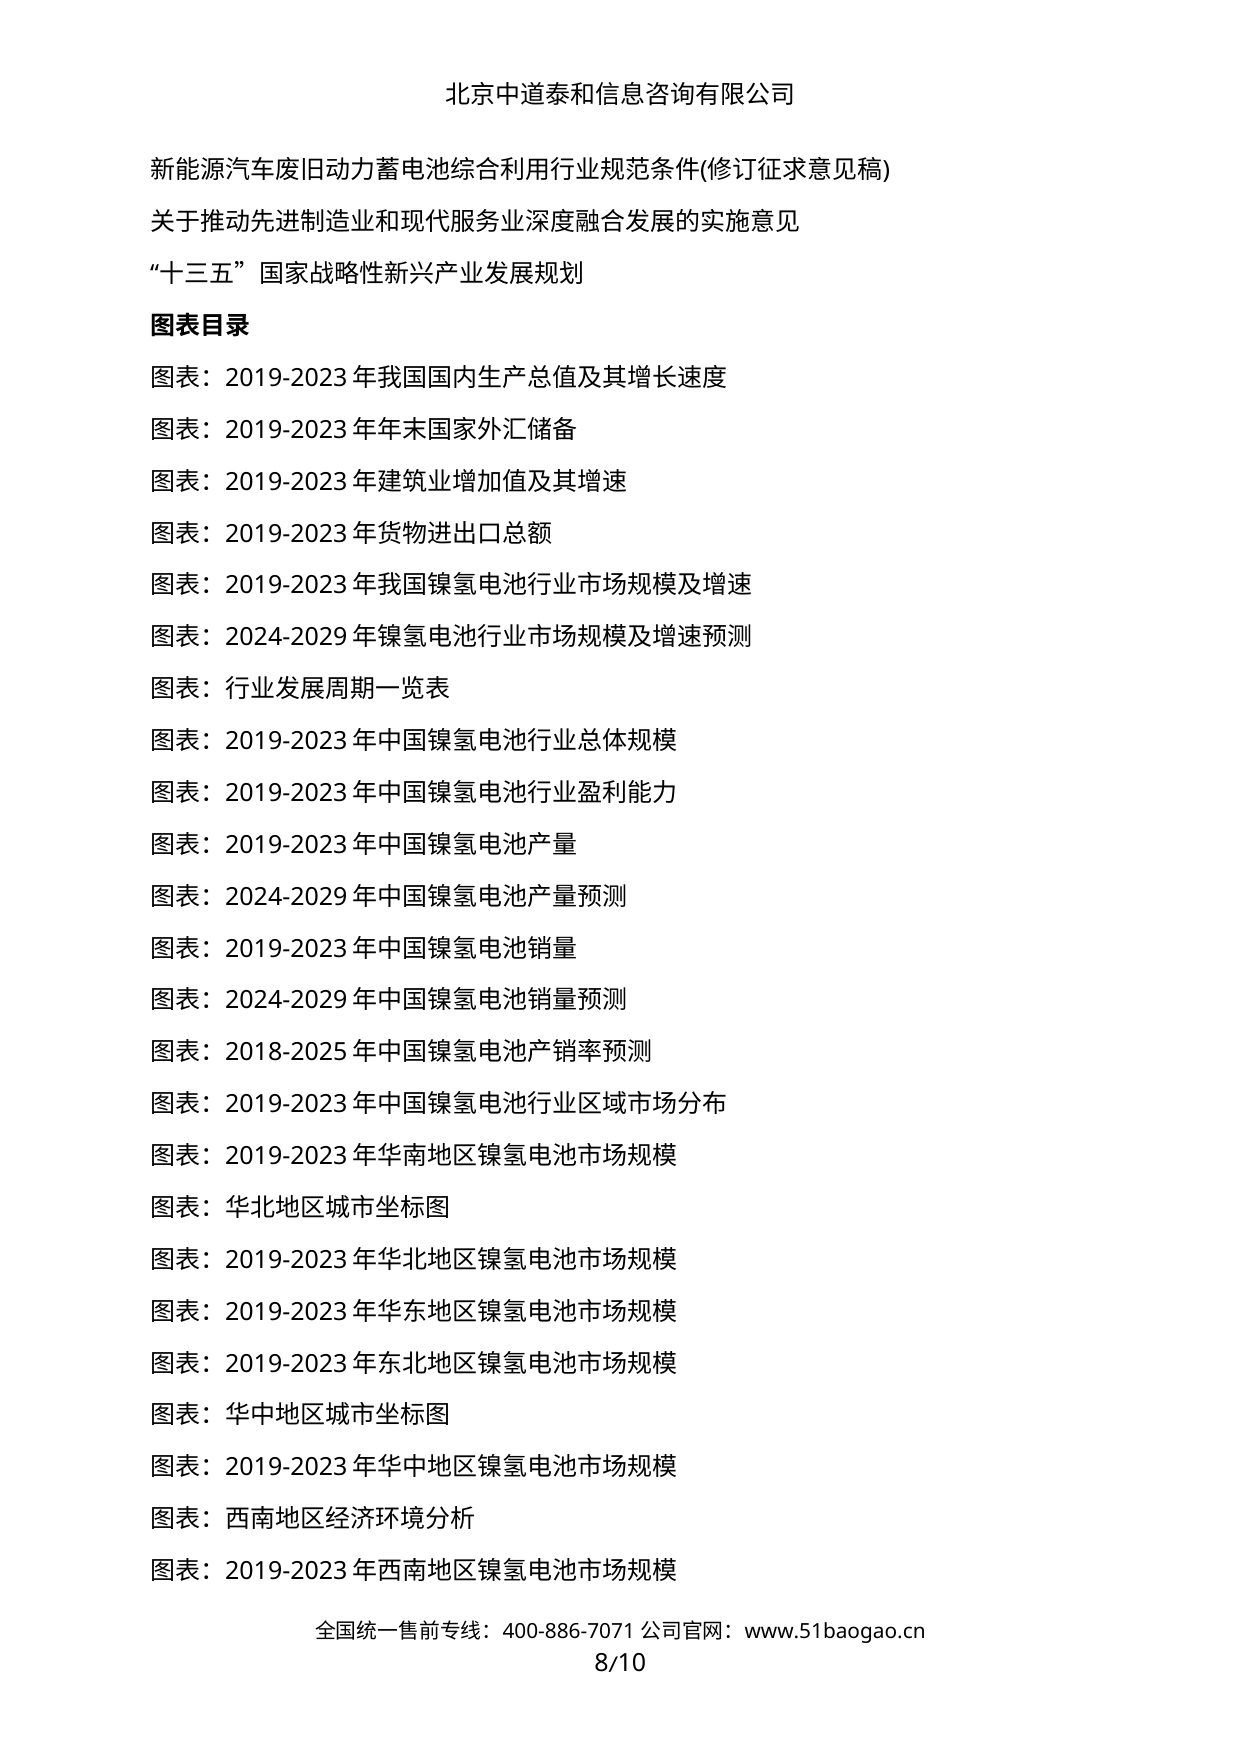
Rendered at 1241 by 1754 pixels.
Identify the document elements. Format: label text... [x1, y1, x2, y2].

text 图表目录 [150, 306, 1090, 342]
text 图表：华中地区城市坐标图 [150, 1395, 1090, 1431]
text 图表：2019-2023年华东地区镍氢电池市场规模 [150, 1291, 1090, 1327]
text 图表：2019-2023年东北地区镍氢电池市场规模 [150, 1343, 1090, 1379]
text 图表：2019-2023年我国镍氢电池行业市场规模及增速 [150, 565, 1090, 601]
text 图表：2019-2023年建筑业增加值及其增速 [150, 461, 1090, 497]
text 图表：2019-2023年中国镍氢电池行业盈利能力 [150, 772, 1090, 809]
text 图表：行业发展周期一览表 [150, 669, 1090, 705]
text 图表：2019-2023年中国镍氢电池产量 [150, 824, 1090, 861]
text 关于推动先进制造业和现代服务业深度融合发展的实施意见 [150, 202, 1090, 238]
text 图表：西南地区经济环境分析 [150, 1499, 1090, 1535]
text 图表：2019-2023年华北地区镍氢电池市场规模 [150, 1239, 1090, 1276]
text 图表：2019-2023年我国国内生产总值及其增长速度 [150, 357, 1090, 394]
text “十三五”国家战略性新兴产业发展规划 [150, 254, 1090, 290]
text 图表：华北地区城市坐标图 [150, 1187, 1090, 1224]
text 图表：2024-2029年中国镍氢电池销量预测 [150, 980, 1090, 1016]
text 图表：2019-2023年货物进出口总额 [150, 513, 1090, 549]
text 图表：2019-2023年华中地区镍氢电池市场规模 [150, 1447, 1090, 1483]
text 图表：2024-2029年镍氢电池行业市场规模及增速预测 [150, 617, 1090, 653]
text 图表：2019-2023年中国镍氢电池行业区域市场分布 [150, 1084, 1090, 1120]
text 图表：2019-2023年中国镍氢电池行业总体规模 [150, 721, 1090, 757]
text 图表：2019-2023年华南地区镍氢电池市场规模 [150, 1136, 1090, 1172]
text 图表：2019-2023年年末国家外汇储备 [150, 409, 1090, 446]
text 图表：2018-2025年中国镍氢电池产销率预测 [150, 1032, 1090, 1068]
text 图表：2019-2023年中国镍氢电池销量 [150, 928, 1090, 964]
text 图表：2024-2029年中国镍氢电池产量预测 [150, 876, 1090, 912]
text 图表：2019-2023年西南地区镍氢电池市场规模 [150, 1551, 1090, 1587]
text 新能源汽车废旧动力蓄电池综合利用行业规范条件(修订征求意见稿) [150, 150, 1090, 186]
